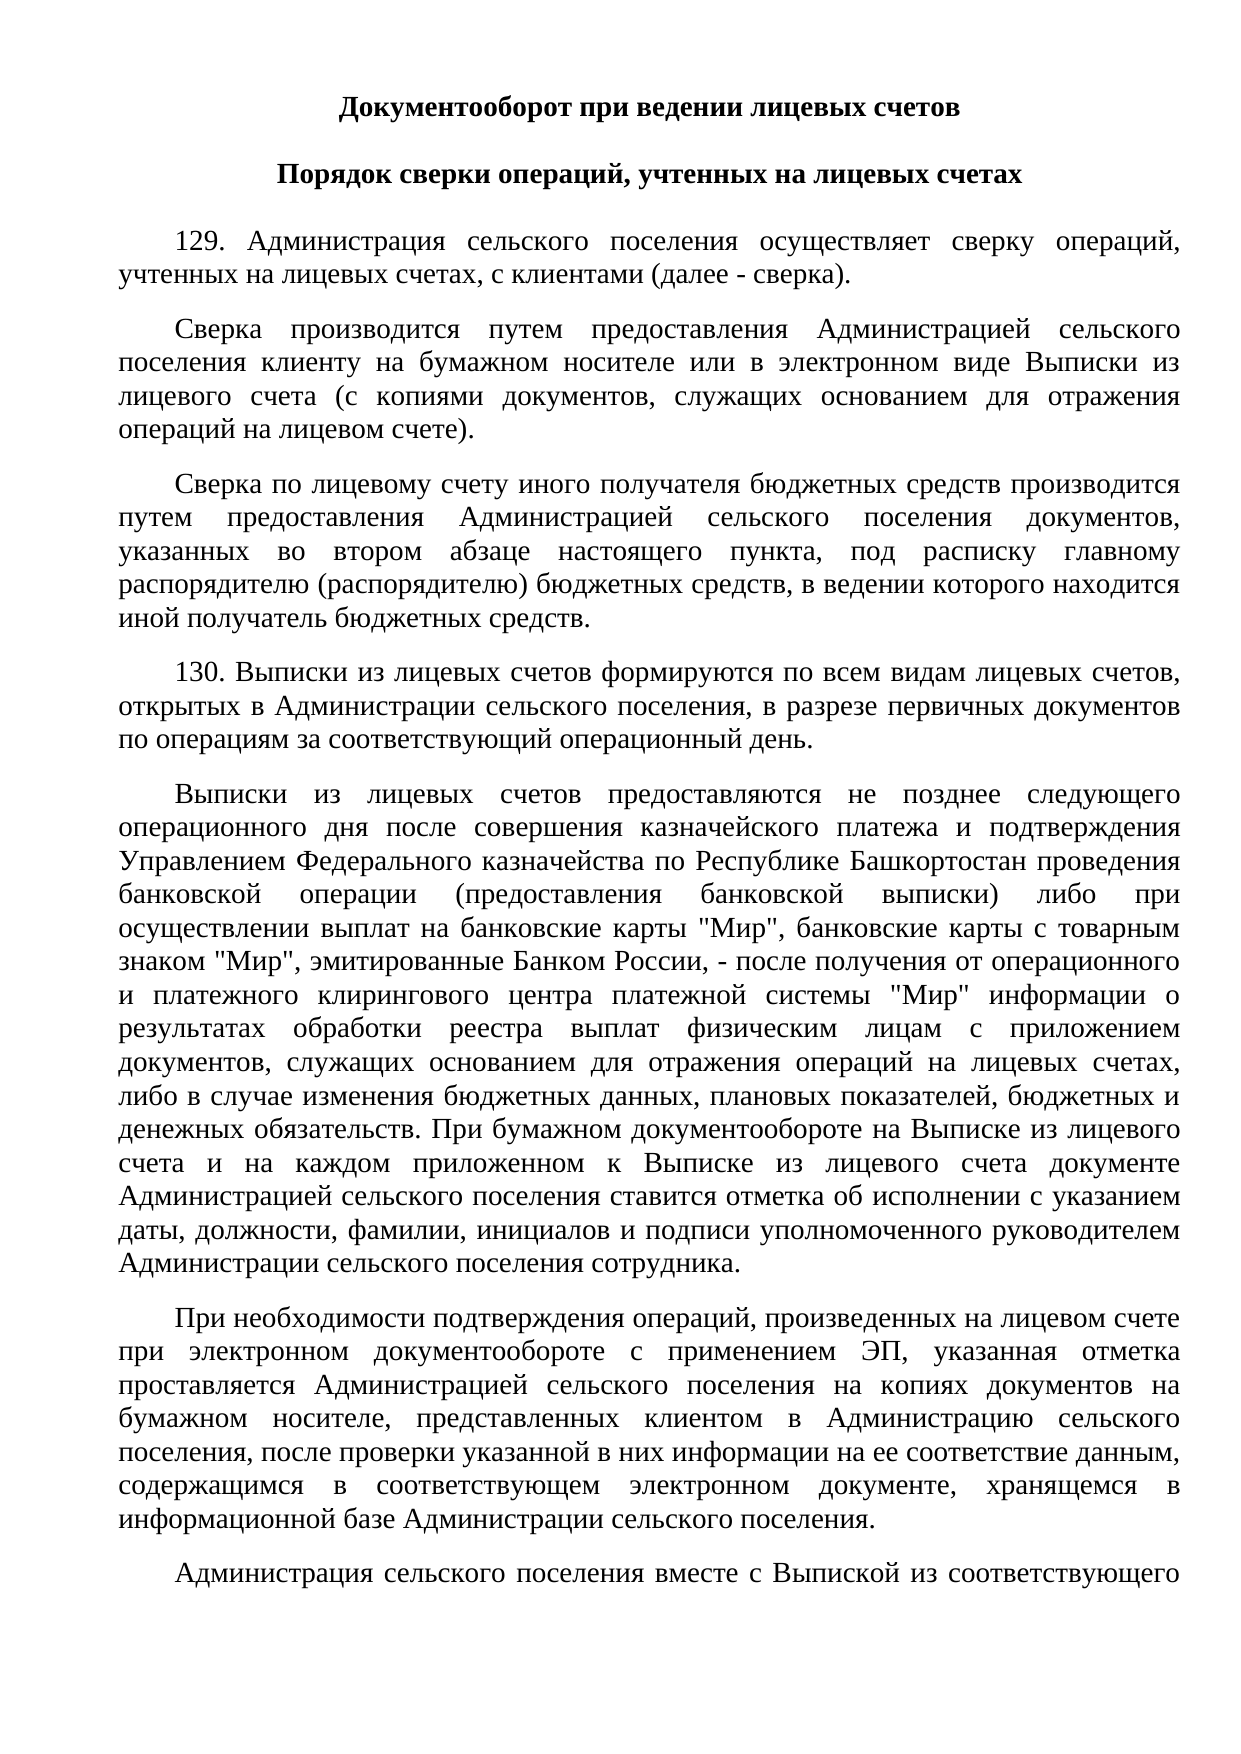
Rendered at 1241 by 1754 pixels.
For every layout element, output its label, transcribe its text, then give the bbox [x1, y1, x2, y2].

title Документооборот при ведении лицевых счетов [118, 89, 1181, 122]
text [118, 1555, 1181, 1589]
text 129. Администрация сельского поселения осуществляет сверку операций, учтенных на лицевых счетах, с клиентами (далее - сверка). [118, 223, 1181, 290]
title Порядок сверки операций, учтенных на лицевых счетах [118, 156, 1181, 189]
text Выписки из лицевых счетов предоставляются не позднее следующего операционного дня после совершения казначейского платежа и подтверждения Управлением Федерального казначейства по Республике Башкортостан проведения банковской операции (предоставления банковской выписки) либо при осуществлении выплат на банковские карты "Мир", банковские карты с товарным знаком "Мир", эмитированные Банком России, - после получения от операционного и платежного клирингового центра платежной системы "Мир" информации о результатах обработки реестра выплат физическим лицам с приложением документов, служащих основанием для отражения операций на лицевых счетах, либо в случае изменения бюджетных данных, плановых показателей, бюджетных и денежных обязательств. При бумажном документообороте на Выписке из лицевого счета и на каждом приложенном к Выписке из лицевого счета документе Администрацией сельского поселения ставится отметка об исполнении с указанием даты, должности, фамилии, инициалов и подписи уполномоченного руководителем Администрации сельского поселения сотрудника. [118, 776, 1181, 1279]
text Сверка по лицевому счету иного получателя бюджетных средств производится путем предоставления Администрацией сельского поселения документов, указанных во втором абзаце настоящего пункта, под расписку главному распорядителю (распорядителю) бюджетных средств, в ведении которого находится иной получатель бюджетных средств. [118, 466, 1181, 633]
text 130. Выписки из лицевых счетов формируются по всем видам лицевых счетов, открытых в Администрации сельского поселения, в разрезе первичных документов по операциям за соответствующий операционный день. [118, 654, 1181, 755]
text Сверка производится путем предоставления Администрацией сельского поселения клиенту на бумажном носителе или в электронном виде Выписки из лицевого счета (с копиями документов, служащих основанием для отражения операций на лицевом счете). [118, 311, 1181, 445]
text При необходимости подтверждения операций, произведенных на лицевом счете при электронном документообороте с применением ЭП, указанная отметка проставляется Администрацией сельского поселения на копиях документов на бумажном носителе, представленных клиентом в Администрацию сельского поселения, после проверки указанной в них информации на ее соответствие данным, содержащимся в соответствующем электронном документе, хранящемся в информационной базе Администрации сельского поселения. [118, 1300, 1181, 1534]
